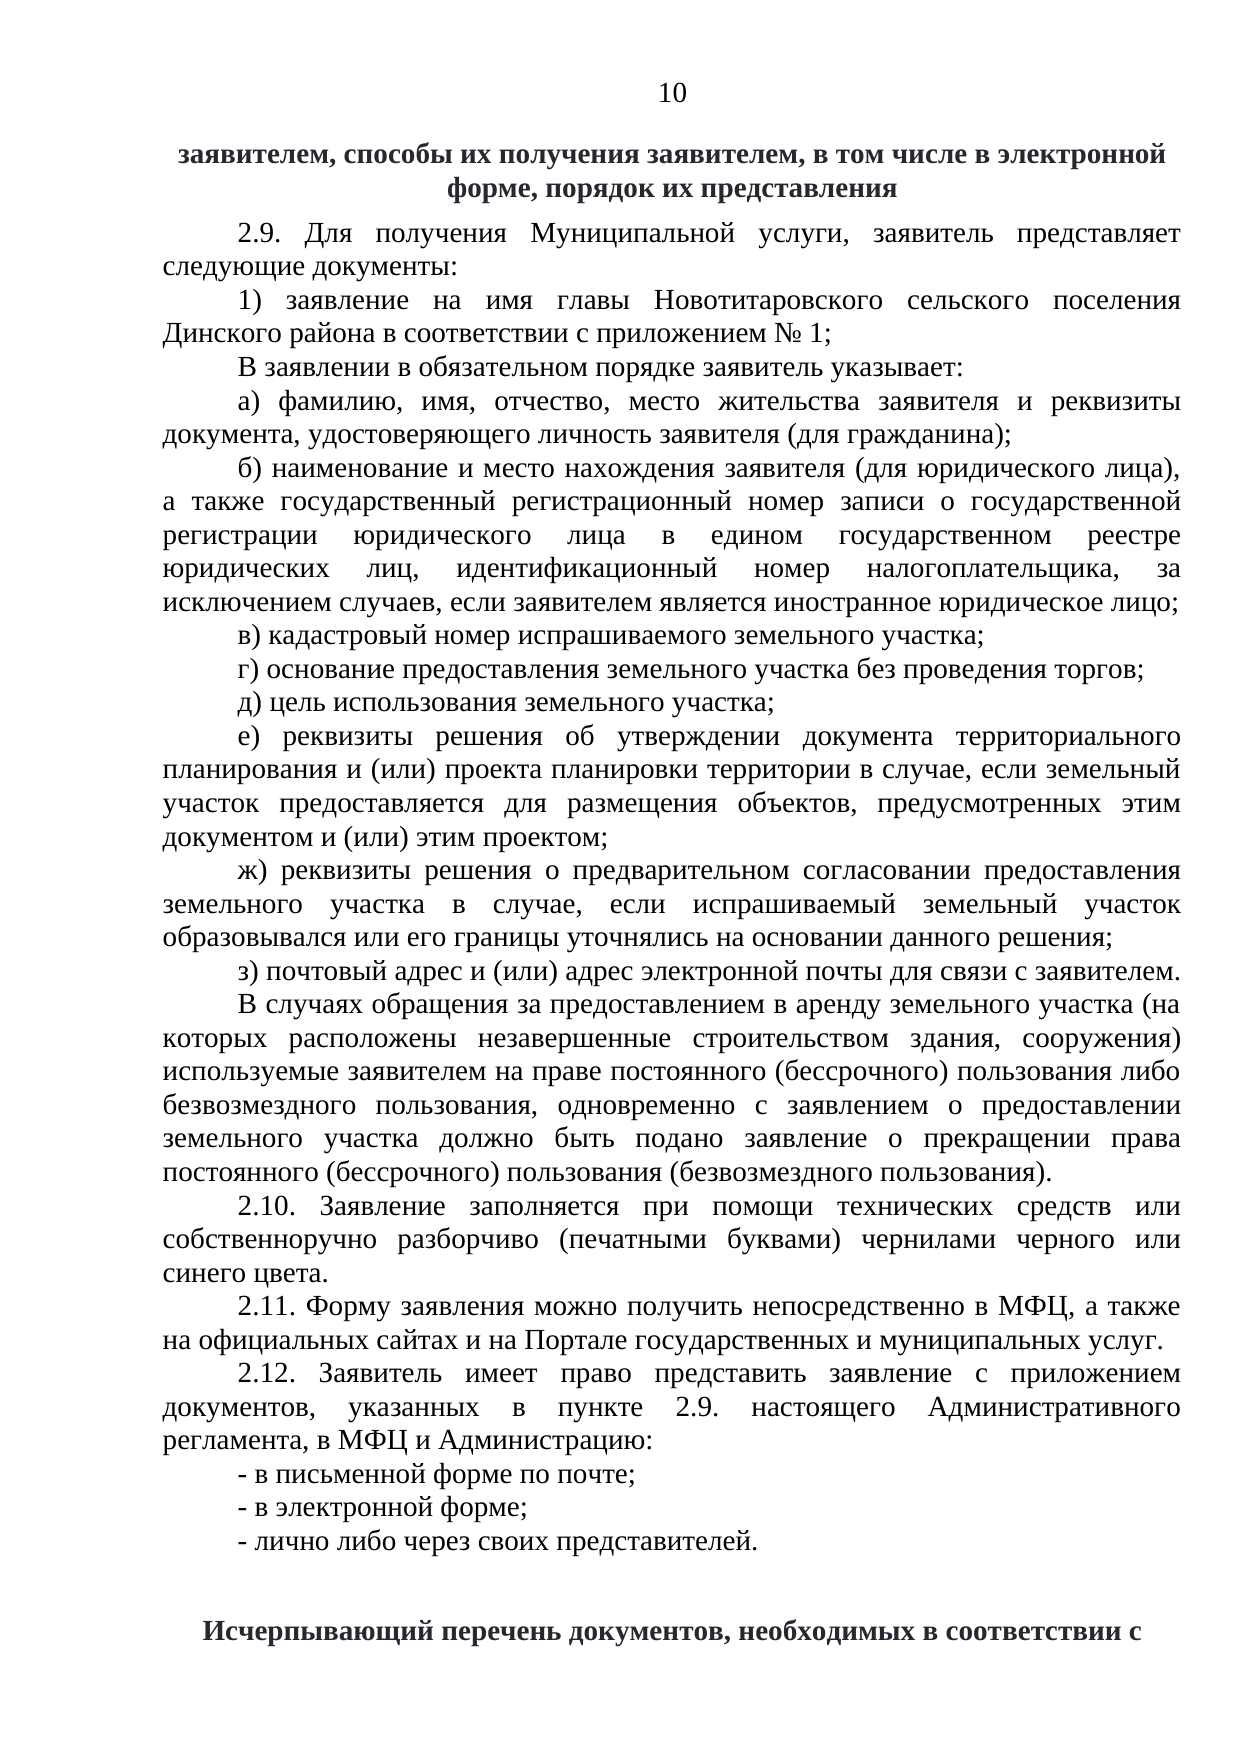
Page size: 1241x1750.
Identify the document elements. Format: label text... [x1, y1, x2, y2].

text В заявлении в обязательном порядке заявитель указывает: [162, 349, 1182, 383]
text е) реквизиты решения об утверждении документа территориального планирования и (или) проекта планировки территории в случае, если земельный участок предоставляется для размещения объектов, предусмотренных этим документом и (или) этим проектом; [162, 718, 1182, 852]
text в) кадастровый номер испрашиваемого земельного участка; [162, 617, 1182, 651]
text 2.9. Для получения Муниципальной услуги, заявитель представляет следующие документы: [162, 215, 1182, 282]
text 2.12. Заявитель имеет право представить заявление с приложением документов, указанных в пункте 2.9. настоящего Административного регламента, в МФЦ и Администрацию: [162, 1355, 1182, 1456]
text 2.10. Заявление заполняется при помощи технических средств или собственноручно разборчиво (печатными буквами) чернилами черного или синего цвета. [162, 1188, 1182, 1288]
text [162, 137, 1182, 204]
text б) наименование и место нахождения заявителя (для юридического лица), а также государственный регистрационный номер записи о государственной регистрации юридического лица в едином государственном реестре юридических лиц, идентификационный номер налогоплательщика, за исключением случаев, если заявителем является иностранное юридическое лицо; [162, 450, 1182, 617]
text - в письменной форме по почте; [162, 1456, 1182, 1489]
text д) цель использования земельного участка; [162, 684, 1182, 718]
text В случаях обращения за предоставлением в аренду земельного участка (на которых расположены незавершенные строительством здания, сооружения) используемые заявителем на праве постоянного (бессрочного) пользования либо безвозмездного пользования, одновременно с заявлением о предоставлении земельного участка должно быть подано заявление о прекращении права постоянного (бессрочного) пользования (безвозмездного пользования). [162, 986, 1182, 1188]
text 1) заявление на имя главы Новотитаровского сельского поселения Динского района в соответствии с приложением № 1; [162, 282, 1182, 349]
text 2.11. Форму заявления можно получить непосредственно в МФЦ, а также на официальных сайтах и на Портале государственных и муниципальных услуг. [162, 1288, 1182, 1355]
text з) почтовый адрес и (или) адрес электронной почты для связи с заявителем. [162, 953, 1182, 986]
text ж) реквизиты решения о предварительном согласовании предоставления земельного участка в случае, если испрашиваемый земельный участок образовывался или его границы уточнялись на основании данного решения; [162, 852, 1182, 953]
text а) фамилию, имя, отчество, место жительства заявителя и реквизиты документа, удостоверяющего личность заявителя (для гражданина); [162, 383, 1182, 450]
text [162, 1613, 1182, 1646]
text - лично либо через своих представителей. [162, 1523, 1182, 1557]
text - в электронной форме; [162, 1489, 1182, 1523]
text г) основание предоставления земельного участка без проведения торгов; [162, 651, 1182, 684]
